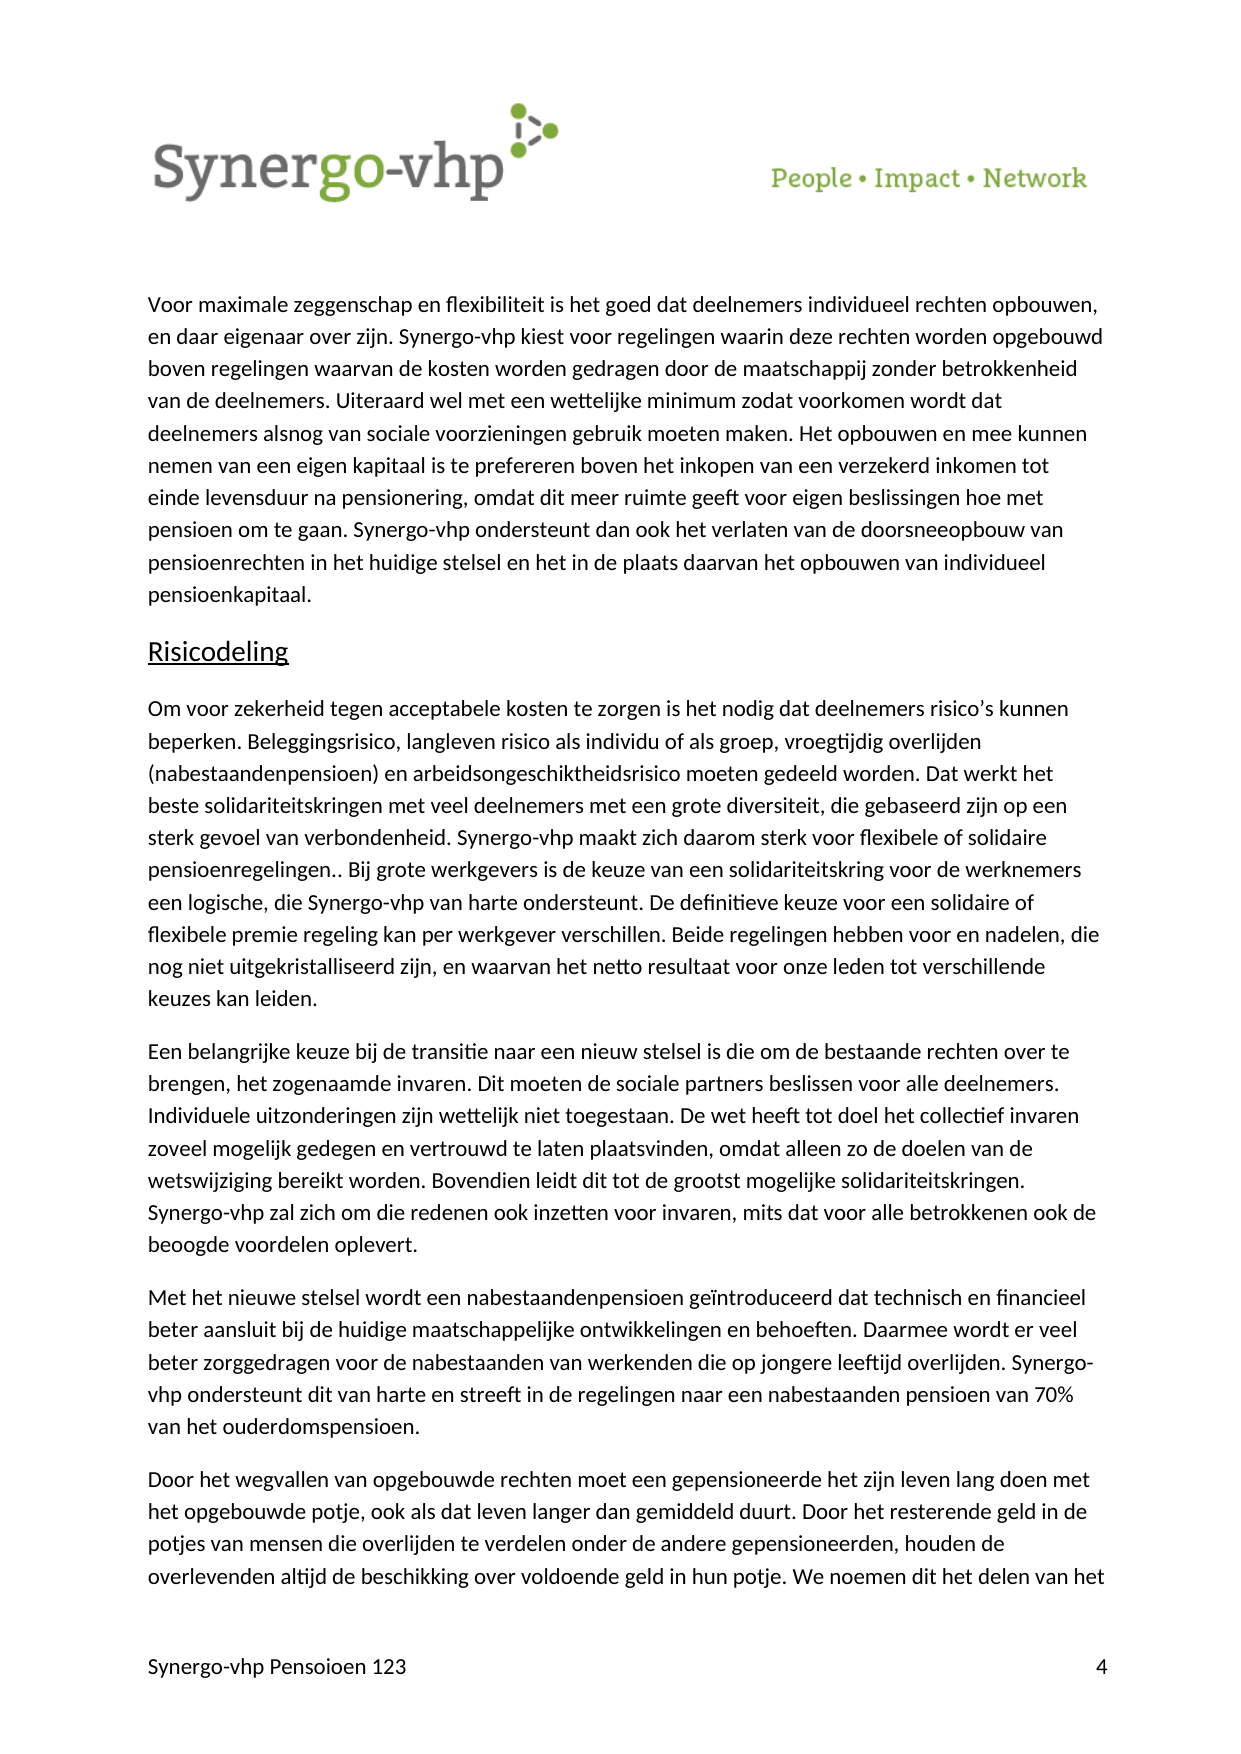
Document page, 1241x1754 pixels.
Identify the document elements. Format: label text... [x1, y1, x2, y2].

text Risicodeling [148, 633, 1107, 668]
text Om voor zekerheid tegen acceptabele kosten te zorgen is het nodig dat deelnemers risico’s kunnen beperken. Beleggingsrisico, langleven risico als individu of als groep, vroegtijdig overlijden (nabestaandenpensioen) en arbeidsongeschiktheidsrisico moeten gedeeld worden. Dat werkt het beste solidariteitskringen met veel deelnemers met een grote diversiteit, die gebaseerd zijn op een sterk gevoel van verbondenheid. Synergo-vhp maakt zich daarom sterk voor flexibele of solidaire pensioenregelingen.. Bij grote werkgevers is de keuze van een solidariteitskring voor de werknemers een logische, die Synergo-vhp van harte ondersteunt. De definitieve keuze voor een solidaire of flexibele premie regeling kan per werkgever verschillen. Beide regelingen hebben voor en nadelen, die nog niet uitgekristalliseerd zijn, en waarvan het netto resultaat voor onze leden tot verschillende keuzes kan leiden. [148, 694, 1107, 1012]
text Voor maximale zeggenschap en flexibiliteit is het goed dat deelnemers individueel rechten opbouwen, en daar eigenaar over zijn. Synergo-vhp kiest voor regelingen waarin deze rechten worden opgebouwd boven regelingen waarvan de kosten worden gedragen door de maatschappij zonder betrokkenheid van de deelnemers. Uiteraard wel met een wettelijke minimum zodat voorkomen wordt dat deelnemers alsnog van sociale voorzieningen gebruik moeten maken. Het opbouwen en mee kunnen nemen van een eigen kapitaal is te prefereren boven het inkopen van een verzekerd inkomen tot einde levensduur na pensionering, omdat dit meer ruimte geeft voor eigen beslissingen hoe met pensioen om te gaan. Synergo-vhp ondersteunt dan ook het verlaten van de doorsneeopbouw van pensioenrechten in het huidige stelsel en het in de plaats daarvan het opbouwen van individueel pensioenkapitaal. [148, 290, 1107, 608]
text Met het nieuwe stelsel wordt een nabestaandenpensioen geïntroduceerd dat technisch en financieel beter aansluit bij de huidige maatschappelijke ontwikkelingen en behoeften. Daarmee wordt er veel beter zorggedragen voor de nabestaanden van werkenden die op jongere leeftijd overlijden. Synergo-vhp ondersteunt dit van harte en streeft in de regelingen naar een nabestaanden pensioen van 70% van het ouderdomspensioen. [148, 1283, 1107, 1440]
text Een belangrijke keuze bij de transitie naar een nieuw stelsel is die om de bestaande rechten over te brengen, het zogenaamde invaren. Dit moeten de sociale partners beslissen voor alle deelnemers. Individuele uitzonderingen zijn wettelijk niet toegestaan. De wet heeft tot doel het collectief invaren zoveel mogelijk gedegen en vertrouwd te laten plaatsvinden, omdat alleen zo de doelen van de wetswijziging bereikt worden. Bovendien leidt dit tot de grootst mogelijke solidariteitskringen. Synergo-vhp zal zich om die redenen ook inzetten voor invaren, mits dat voor alle betrokkenen ook de beoogde voordelen oplevert. [148, 1037, 1107, 1258]
picture [147, 101, 1093, 206]
